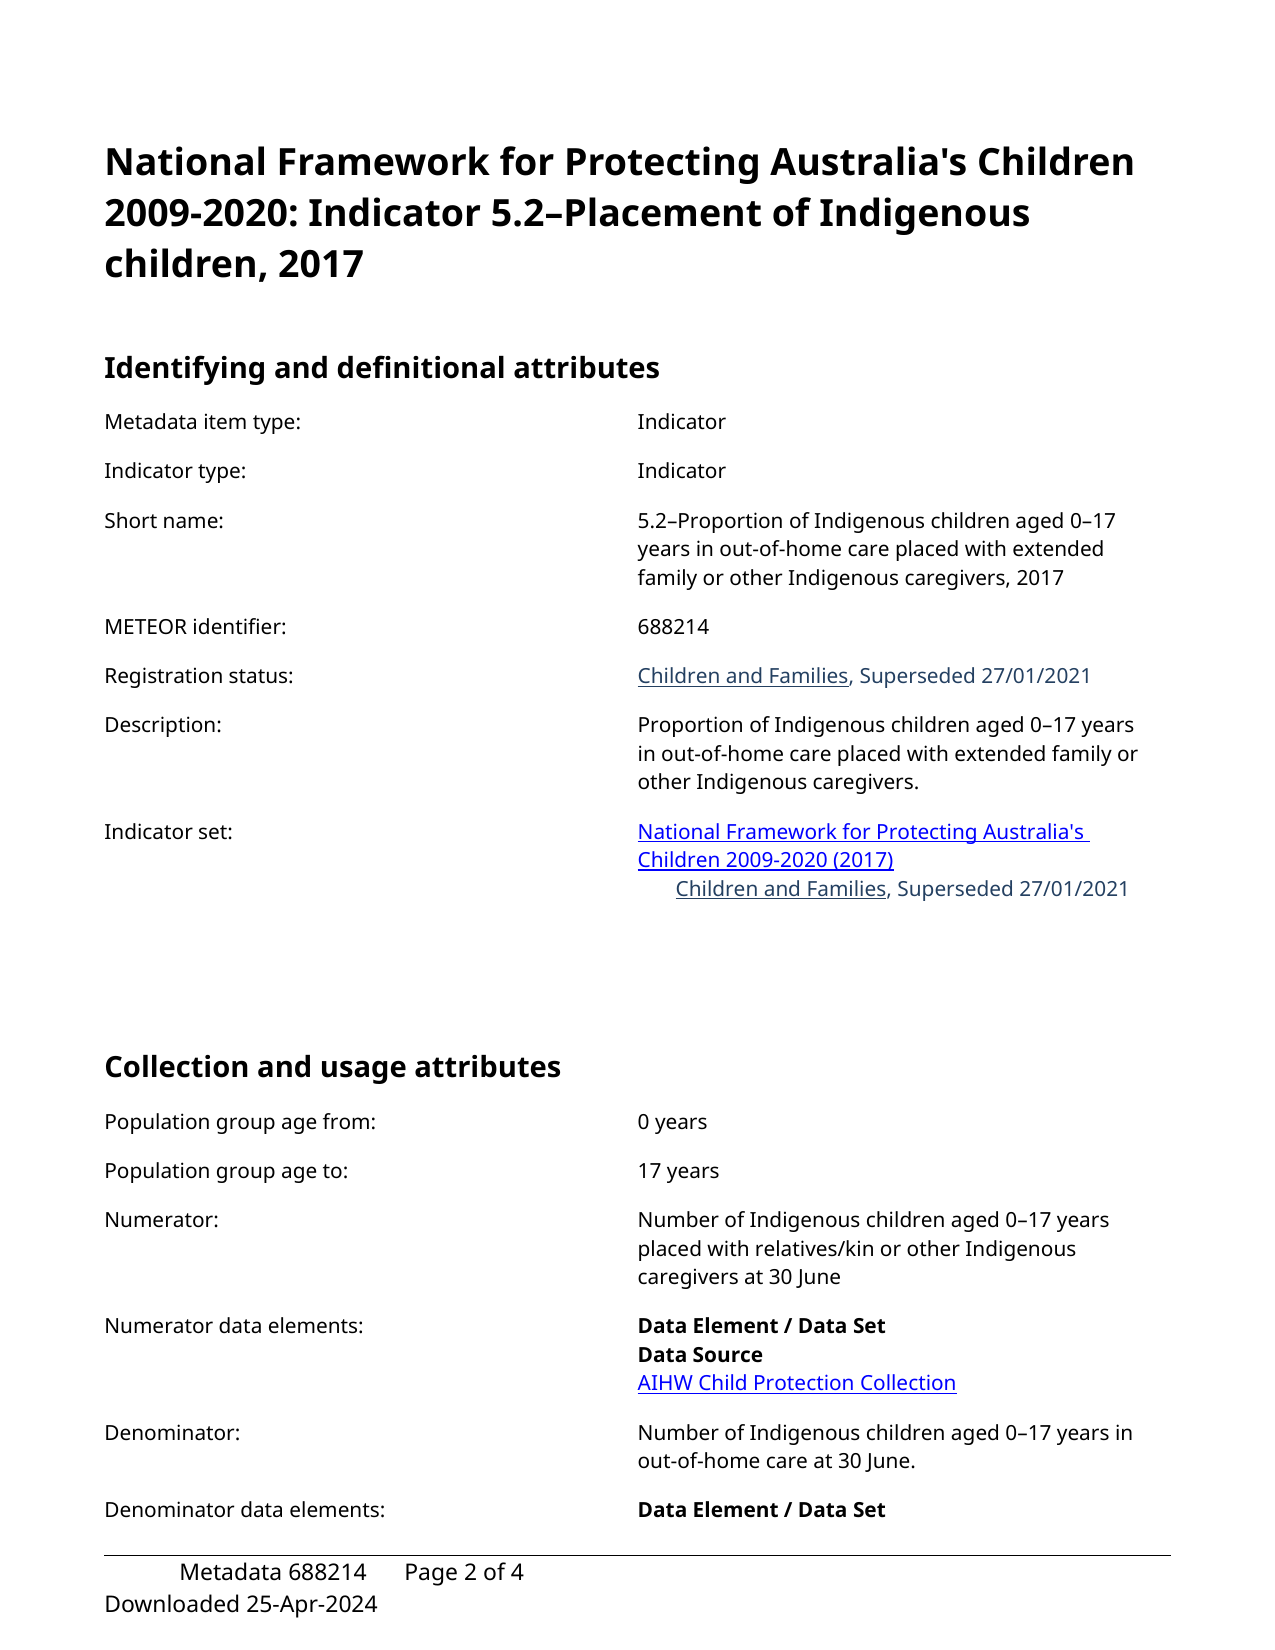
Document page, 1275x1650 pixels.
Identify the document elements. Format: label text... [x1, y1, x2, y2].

table_cell Numerator data elements: [93, 1301, 626, 1407]
table_cell Population group age from: [93, 1097, 626, 1146]
table_cell Registration status: [93, 651, 626, 700]
table_cell Proportion of Indigenous children aged 0–17 years in out-of-home care placed with extended family or other Indigenous caregivers. [626, 700, 1159, 806]
table_cell Number of Indigenous children aged 0–17 years in out-of-home care at 30 June. [626, 1408, 1159, 1485]
table_cell Indicator set: [93, 806, 626, 969]
table_cell 0 years [626, 1097, 1159, 1146]
table_cell Short name: [93, 496, 626, 602]
table_header Identifying and definitional attributes [93, 301, 1159, 397]
table_cell 5.2–Proportion of Indigenous children aged 0–17 years in out-of-home care placed with extended family or other Indigenous caregivers, 2017 [626, 496, 1159, 602]
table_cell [626, 1485, 1159, 1534]
table_cell 688214 [626, 602, 1159, 651]
subtitle National Framework for Protecting Australia's Children 2009-2020: Indicator 5.2–Placement of Indigenous children, 2017 [104, 135, 1171, 288]
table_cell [93, 1485, 626, 1534]
table_cell Data Element / Data Set Data Source AIHW Child Protection Collection [626, 1301, 1159, 1407]
table_cell Indicator [626, 397, 1159, 446]
table_cell Children and Families, Superseded 27/01/2021 [626, 651, 1159, 700]
table_cell Metadata item type: [93, 397, 626, 446]
table_cell Denominator: [93, 1408, 626, 1485]
table_cell Numerator: [93, 1195, 626, 1301]
table_cell 17 years [626, 1146, 1159, 1195]
table_cell Indicator [626, 446, 1159, 496]
table_cell Population group age to: [93, 1146, 626, 1195]
table_cell METEOR identifier: [93, 602, 626, 651]
table_header Collection and usage attributes [93, 1001, 1159, 1097]
table_cell National Framework for Protecting Australia's Children 2009-2020 (2017) Children and Families, Superseded 27/01/2021 [626, 806, 1159, 969]
table_cell Description: [93, 700, 626, 806]
table_cell Indicator type: [93, 446, 626, 496]
table_cell Number of Indigenous children aged 0–17 years placed with relatives/kin or other Indigenous caregivers at 30 June [626, 1195, 1159, 1301]
